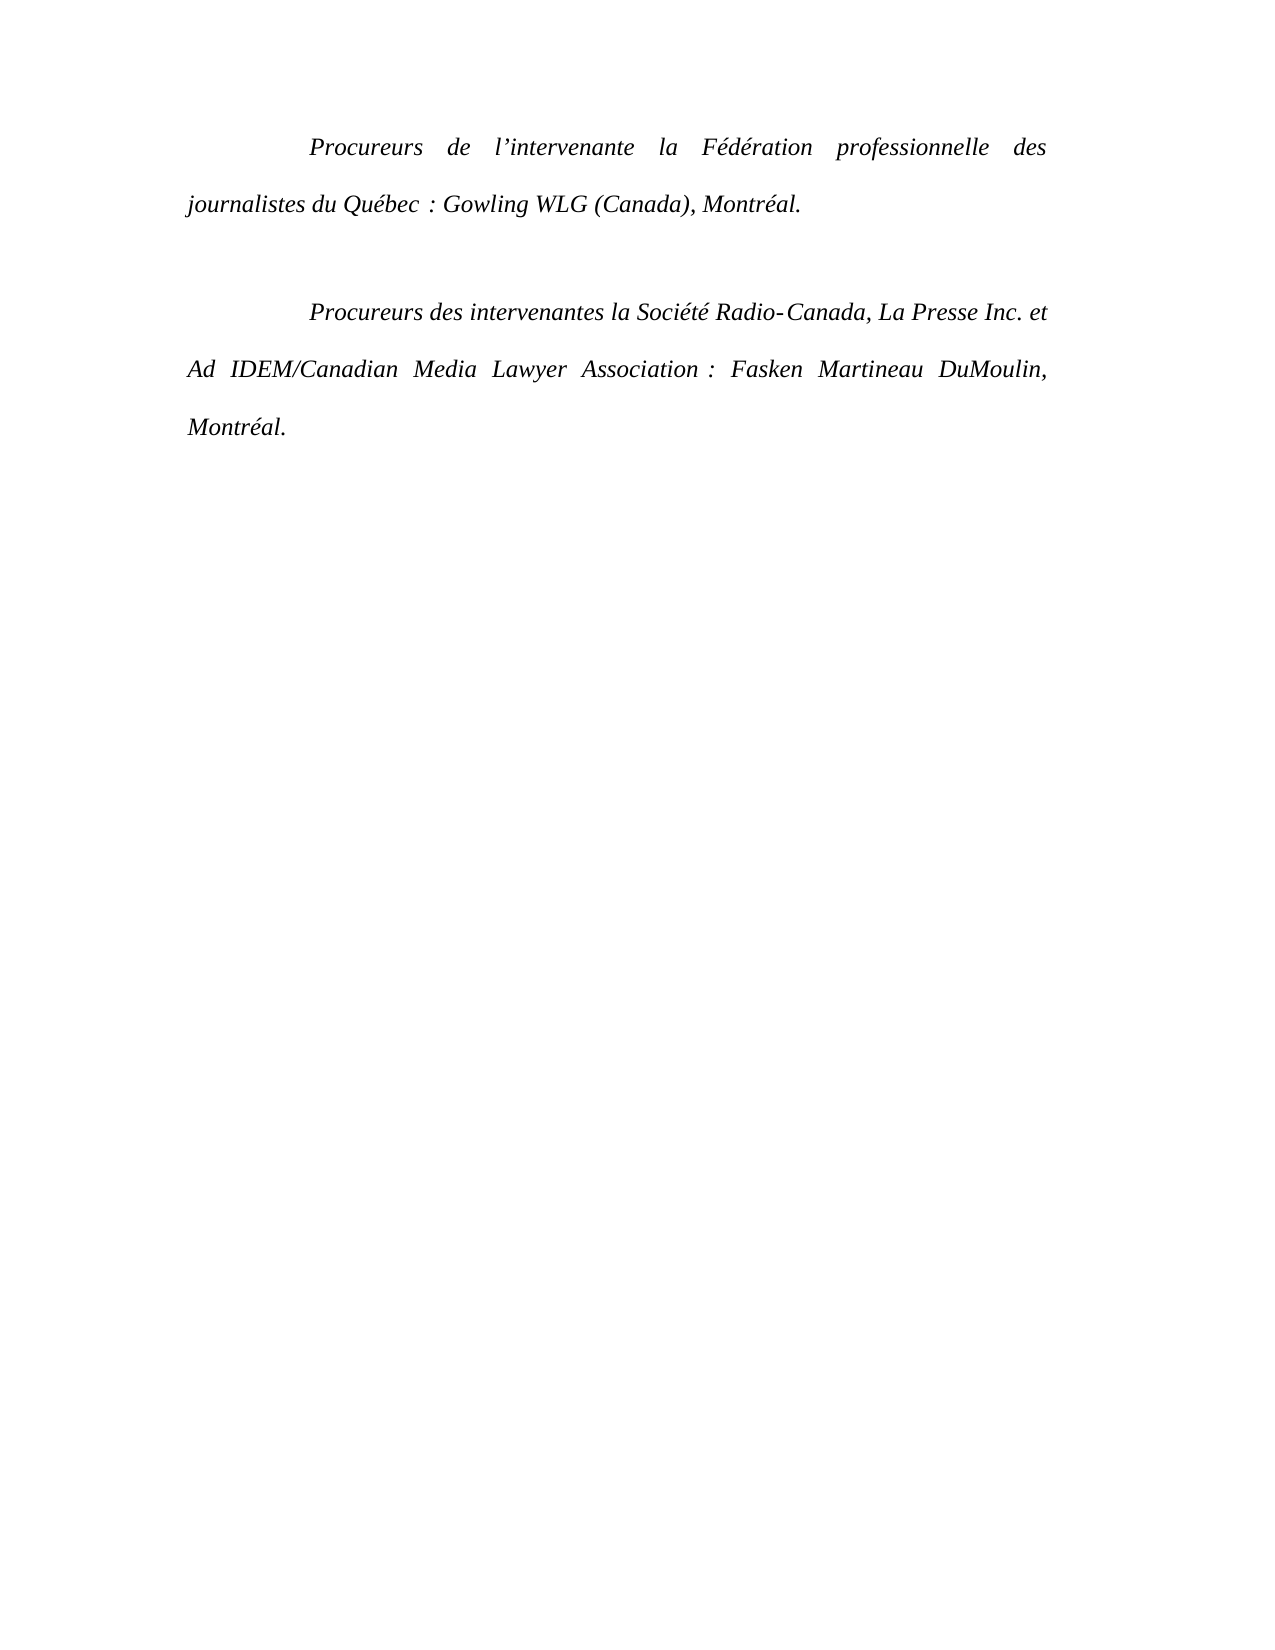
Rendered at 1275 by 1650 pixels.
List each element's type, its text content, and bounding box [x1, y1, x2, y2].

text Procureurs de l’intervenante la Fédération professionnelle des journalistes du Québec : Gowling WLG (Canada), Montréal. [187, 132, 1050, 218]
text Procureurs des intervenantes la Société Radio-Canada, La Presse Inc. et Ad IDEM/Canadian Media Lawyer Association : Fasken Martineau DuMoulin, Montréal. [187, 297, 1050, 441]
